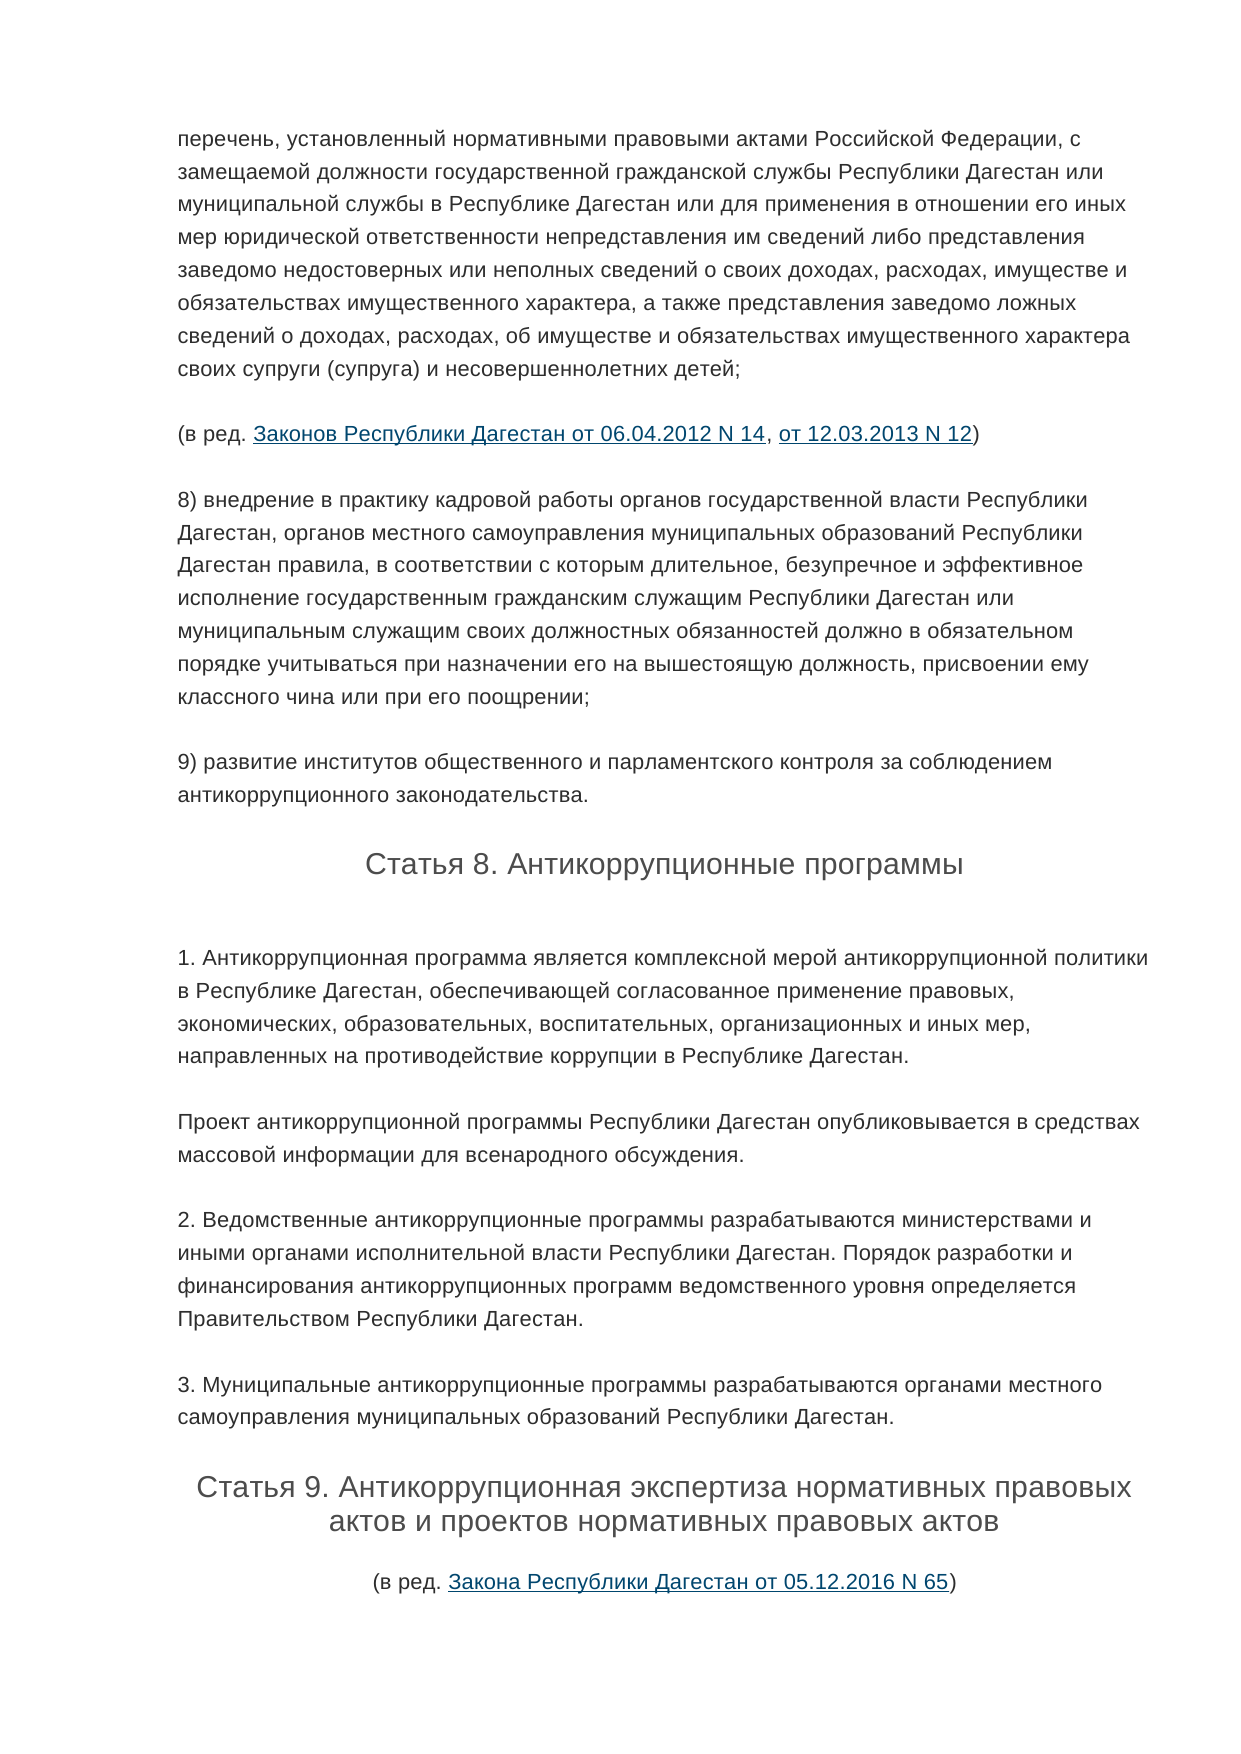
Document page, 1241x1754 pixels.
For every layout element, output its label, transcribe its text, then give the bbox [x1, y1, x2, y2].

text (в ред. Закона Республики Дагестан от 05.12.2016 N 65) [177, 1562, 1152, 1594]
text 1. Антикоррупционная программа является комплексной мерой антикоррупционной политики в Республике Дагестан, обеспечивающей согласованное применение правовых, экономических, образовательных, воспитательных, организационных и иных мер, направленных на противодействие коррупции в Республике Дагестан. Проект антикоррупционной программы Республики Дагестан опубликовывается в средствах массовой информации для всенародного обсуждения. 2. Ведомственные антикоррупционные программы разрабатываются министерствами и иными органами исполнительной власти Республики Дагестан. Порядок разработки и финансирования антикоррупционных программ ведомственного уровня определяется Правительством Республики Дагестан. 3. Муниципальные антикоррупционные программы разрабатываются органами местного самоуправления муниципальных образований Республики Дагестан. [177, 904, 1152, 1429]
text Статья 9. Антикоррупционная экспертиза нормативных правовых актов и проектов нормативных правовых актов [177, 1468, 1152, 1538]
text Статья 8. Антикоррупционные программы [177, 846, 1152, 881]
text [177, 118, 1152, 807]
